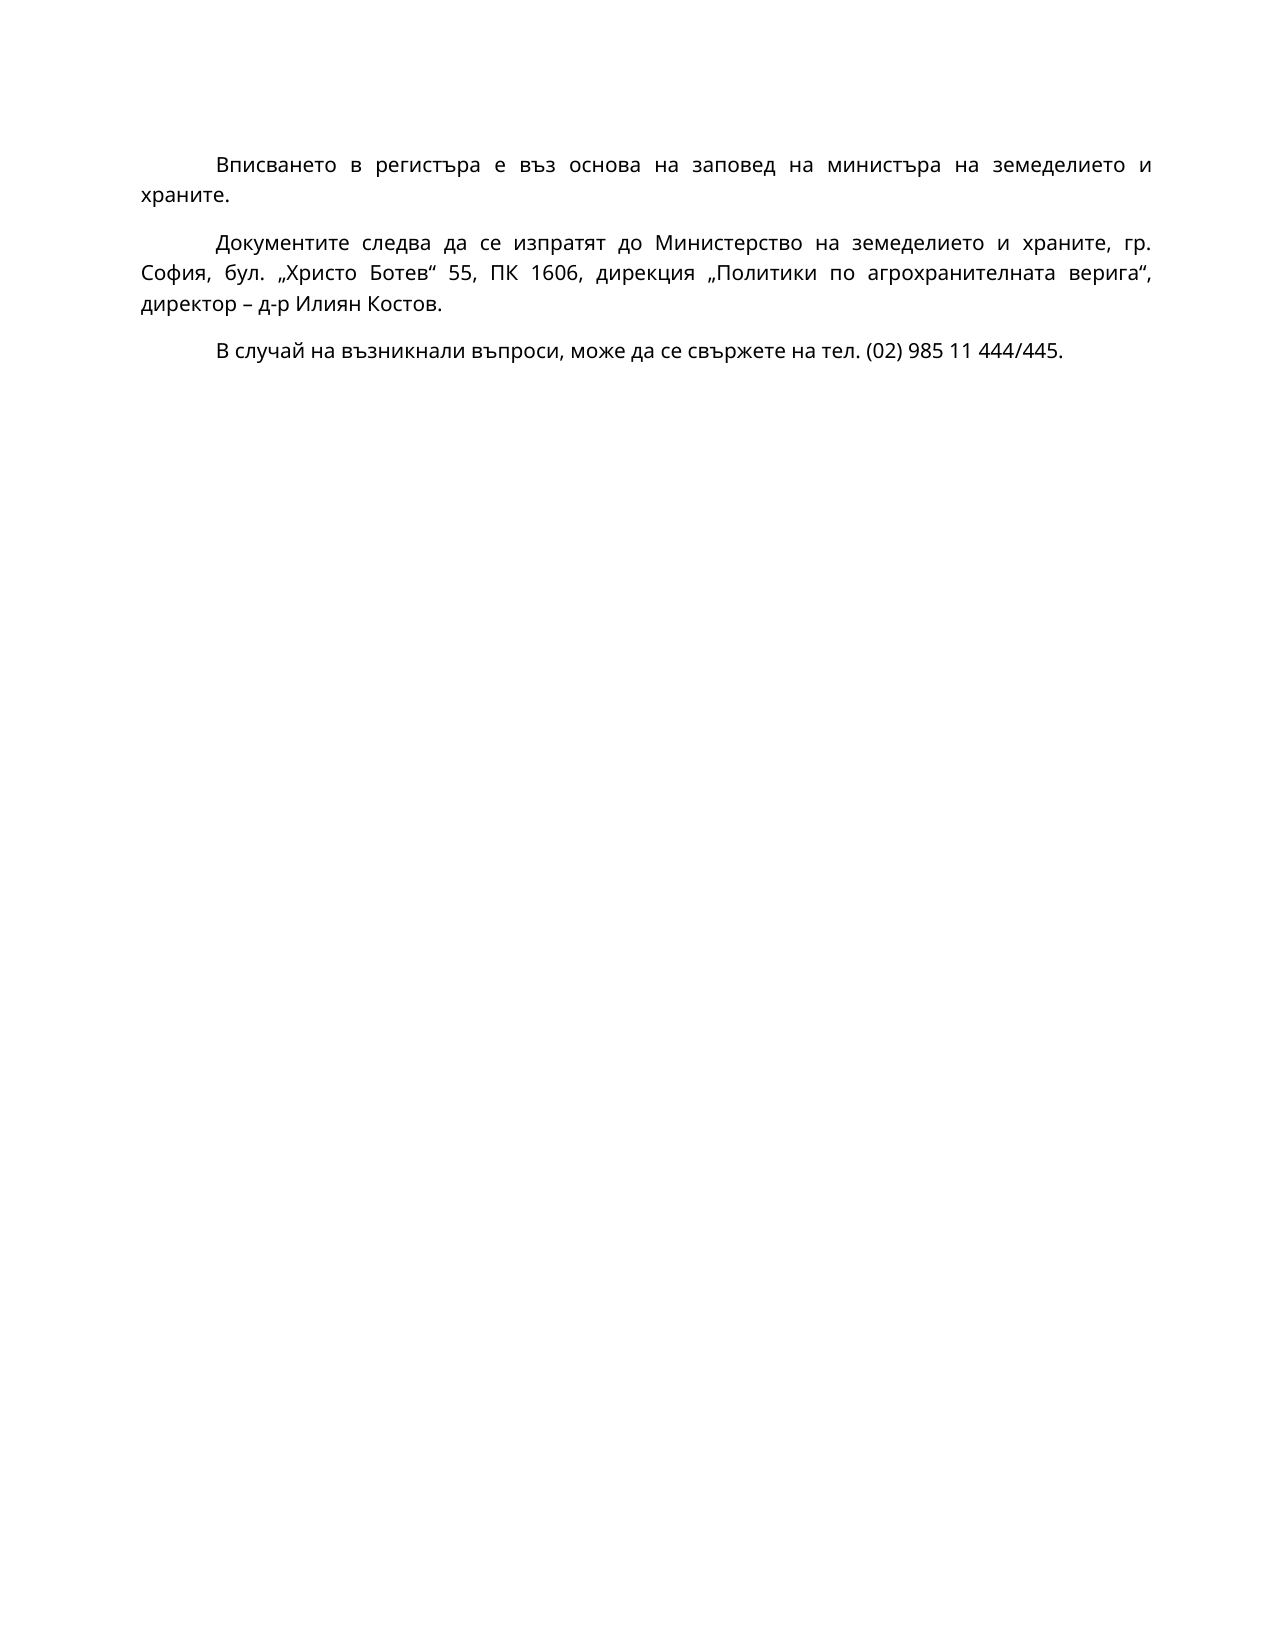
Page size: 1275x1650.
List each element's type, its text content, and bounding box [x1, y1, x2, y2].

text В случай на възникнали въпроси, може да се свържете на тел. (02) 985 11 444/445. [141, 336, 1153, 365]
text Документите следва да се изпратят до Министерство на земеделието и храните, гр. София, бул. „Христо Ботев“ 55, ПК 1606, дирекция „Политики по агрохранителната верига“, директор – д-р Илиян Костов. [141, 228, 1153, 318]
text Вписването в регистъра е въз основа на заповед на министъра на земеделието и храните. [141, 150, 1153, 209]
